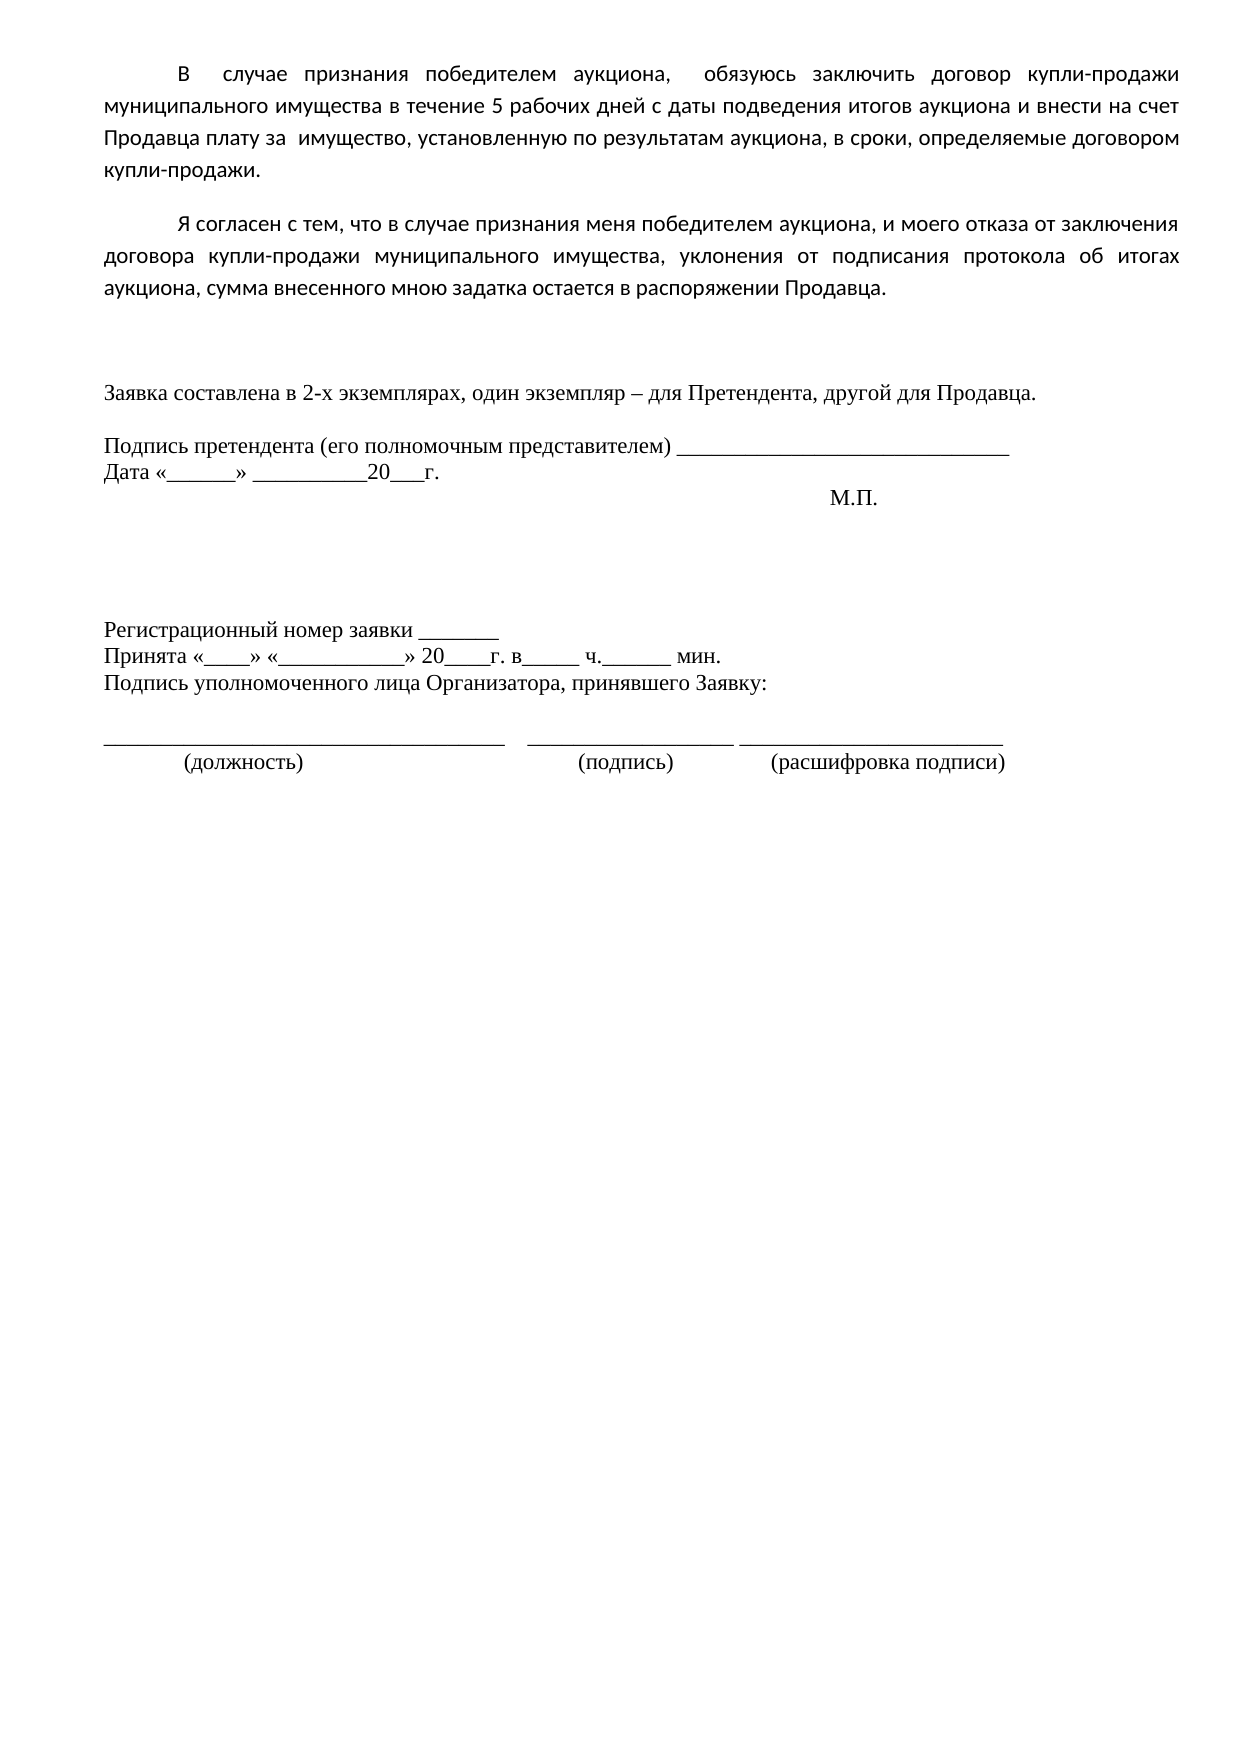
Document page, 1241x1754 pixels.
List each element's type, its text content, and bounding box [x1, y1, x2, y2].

text Подпись уполномоченного лица Организатора, принявшего Заявку: [103, 669, 1181, 695]
text ___________________________________ __________________ _______________________ [103, 722, 1181, 748]
text Регистрационный номер заявки _______ [103, 616, 1181, 643]
text Заявка составлена в 2-х экземплярах, один экземпляр – для Претендента, другой для Продавца. [103, 379, 1181, 405]
text Принята «____» «___________» 20____г. в_____ ч.______ мин. [103, 643, 1181, 669]
text Я согласен с тем, что в случае признания меня победителем аукциона, и моего отказа от заключения договора купли-продажи муниципального имущества, уклонения от подписания протокола об итогах аукциона, сумма внесенного мною задатка остается в распоряжении Продавца. [103, 209, 1181, 301]
text В случае признания победителем аукциона, обязуюсь заключить договор купли-продажи муниципального имущества в течение 5 рабочих дней с даты подведения итогов аукциона и внести на счет Продавца плату за имущество, установленную по результатам аукциона, в сроки, определяемые договором купли-продажи. [103, 59, 1181, 184]
text Дата «______» __________20___г. [103, 458, 1181, 484]
text (должность) (подпись) (расшифровка подписи) [103, 748, 1181, 774]
text М.П. [103, 484, 1181, 511]
text Подпись претендента (его полномочным представителем) _____________________________ [103, 432, 1181, 458]
